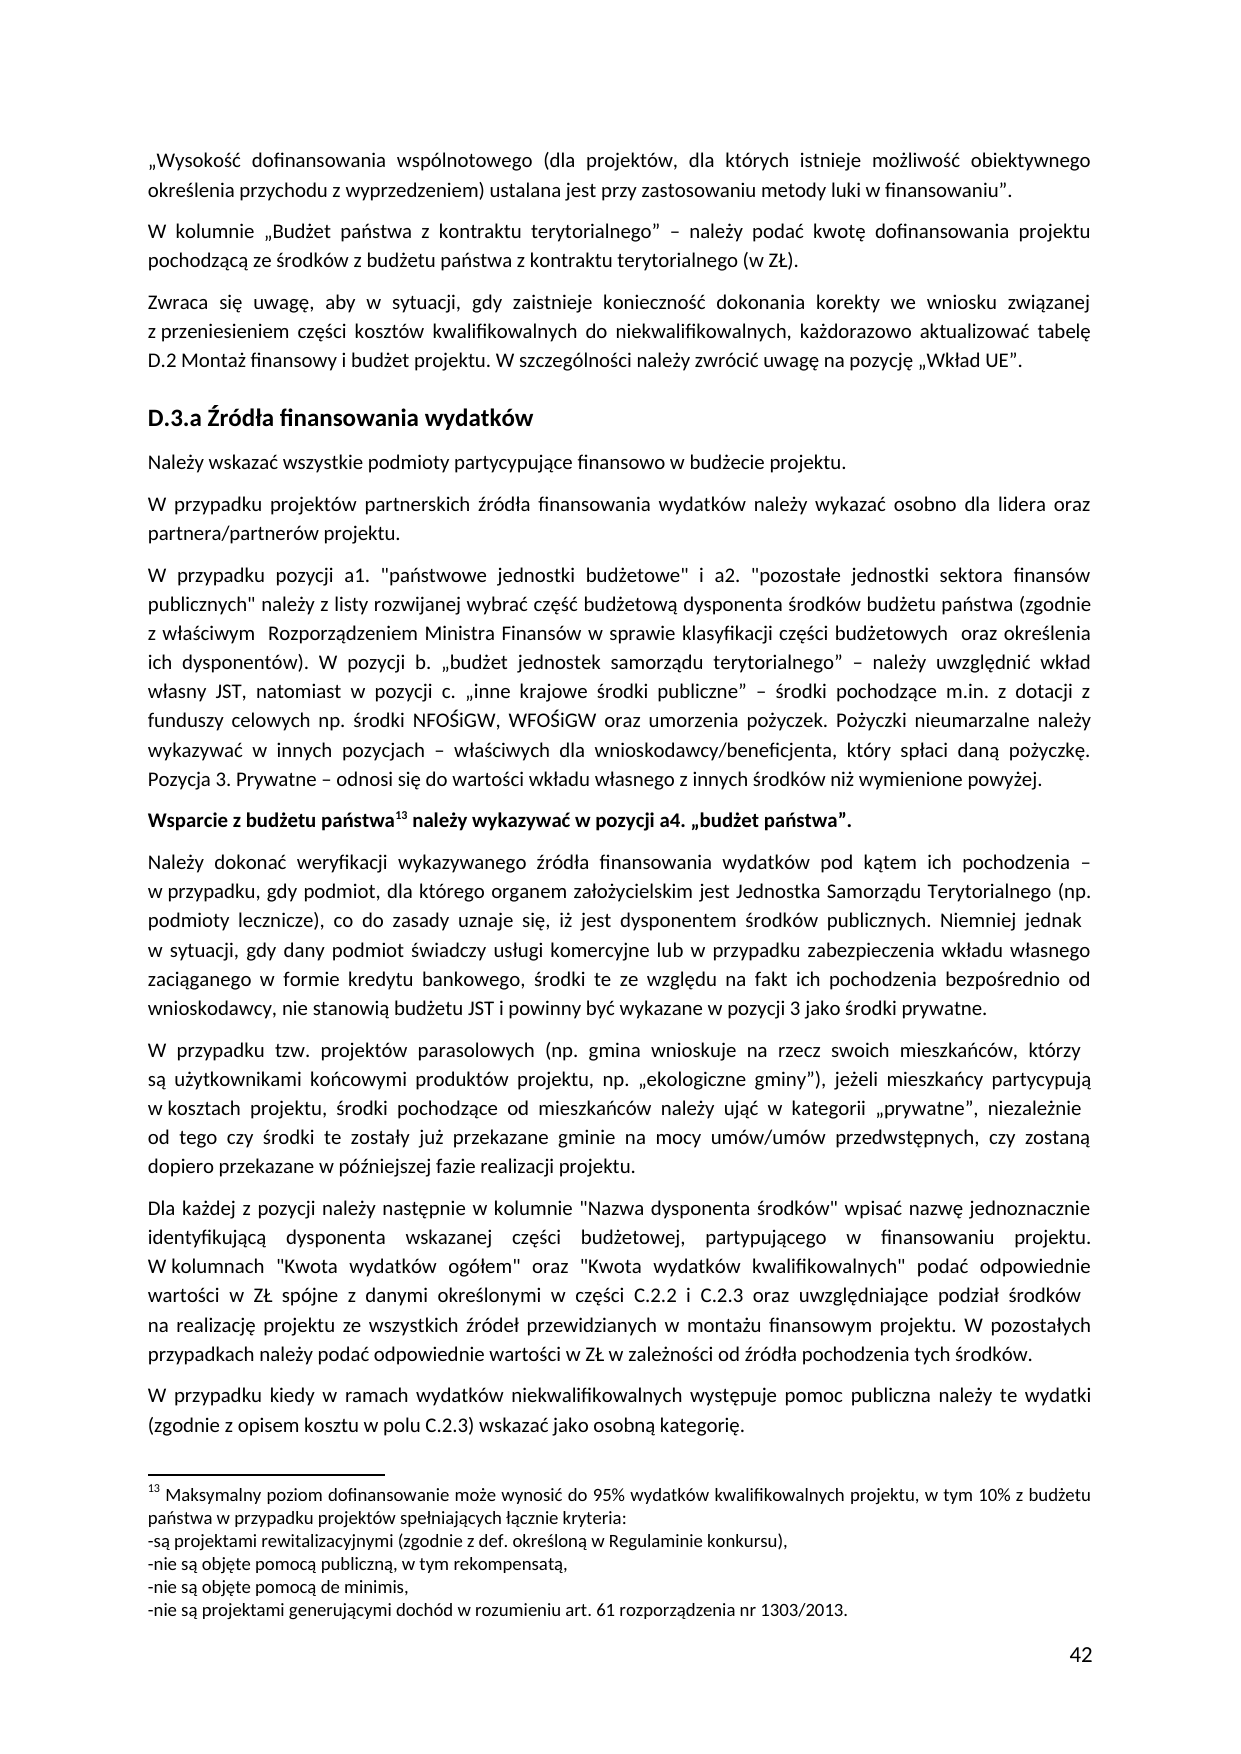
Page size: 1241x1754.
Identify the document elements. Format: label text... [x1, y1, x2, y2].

list W przypadku kiedy w ramach wydatków niekwalifikowalnych występuje pomoc publiczna należy te wydatki (zgodnie z opisem kosztu w polu C.2.3) wskazać jako osobną kategorię. [148, 1383, 1092, 1437]
list W przypadku projektów partnerskich źródła finansowania wydatków należy wykazać osobno dla lidera oraz partnera/partnerów projektu. [148, 491, 1092, 546]
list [148, 148, 1092, 202]
list W przypadku tzw. projektów parasolowych (np. gmina wnioskuje na rzecz swoich mieszkańców, którzy są użytkownikami końcowymi produktów projektu, np. „ekologiczne gminy”), jeżeli mieszkańcy partycypują w kosztach projektu, środki pochodzące od mieszkańców należy ująć w kategorii „prywatne”, niezależnie od tego czy środki te zostały już przekazane gminie na mocy umów/umów przedwstępnych, czy zostaną dopiero przekazane w późniejszej fazie realizacji projektu. [148, 1037, 1092, 1179]
list Należy dokonać weryfikacji wykazywanego źródła finansowania wydatków pod kątem ich pochodzenia – w przypadku, gdy podmiot, dla którego organem założycielskim jest Jednostka Samorządu Terytorialnego (np. podmioty lecznicze), co do zasady uznaje się, iż jest dysponentem środków publicznych. Niemniej jednak w sytuacji, gdy dany podmiot świadczy usługi komercyjne lub w przypadku zabezpieczenia wkładu własnego zaciąganego w formie kredytu bankowego, środki te ze względu na fakt ich pochodzenia bezpośrednio od wnioskodawcy, nie stanowią budżetu JST i powinny być wykazane w pozycji 3 jako środki prywatne. [148, 849, 1092, 1021]
text D.3.a Źródła finansowania wydatków [148, 402, 1092, 432]
list Dla każdej z pozycji należy następnie w kolumnie "Nazwa dysponenta środków" wpisać nazwę jednoznacznie identyfikującą dysponenta wskazanej części budżetowej, partypującego w finansowaniu projektu. W kolumnach "Kwota wydatków ogółem" oraz "Kwota wydatków kwalifikowalnych" podać odpowiednie wartości w ZŁ spójne z danymi określonymi w części C.2.2 i C.2.3 oraz uwzględniające podział środków na realizację projektu ze wszystkich źródeł przewidzianych w montażu finansowym projektu. W pozostałych przypadkach należy podać odpowiednie wartości w ZŁ w zależności od źródła pochodzenia tych środków. [148, 1195, 1092, 1366]
list W kolumnie „Budżet państwa z kontraktu terytorialnego” – należy podać kwotę dofinansowania projektu pochodzącą ze środków z budżetu państwa z kontraktu terytorialnego (w ZŁ). [148, 218, 1092, 273]
list Należy wskazać wszystkie podmioty partycypujące finansowo w budżecie projektu. [148, 449, 1092, 475]
list W przypadku pozycji a1. "państwowe jednostki budżetowe" i a2. "pozostałe jednostki sektora finansów publicznych" należy z listy rozwijanej wybrać część budżetową dysponenta środków budżetu państwa (zgodnie z właściwym Rozporządzeniem Ministra Finansów w sprawie klasyfikacji części budżetowych oraz określenia ich dysponentów). W pozycji b. „budżet jednostek samorządu terytorialnego” – należy uwzględnić wkład własny JST, natomiast w pozycji c. „inne krajowe środki publiczne” – środki pochodzące m.in. z dotacji z funduszy celowych np. środki NFOŚiGW, WFOŚiGW oraz umorzenia pożyczek. Pożyczki nieumarzalne należy wykazywać w innych pozycjach – właściwych dla wnioskodawcy/beneficjenta, który spłaci daną pożyczkę. Pozycja 3. Prywatne – odnosi się do wartości wkładu własnego z innych środków niż wymienione powyżej. [148, 562, 1092, 791]
list Zwraca się uwagę, aby w sytuacji, gdy zaistnieje konieczność dokonania korekty we wniosku związanej z przeniesieniem części kosztów kwalifikowalnych do niekwalifikowalnych, każdorazowo aktualizować tabelę D.2 Montaż finansowy i budżet projektu. W szczególności należy zwrócić uwagę na pozycję „Wkład UE”. [148, 289, 1092, 373]
list Wsparcie z budżetu państwa należy wykazywać w pozycji a4. „budżet państwa”. [148, 808, 1092, 833]
